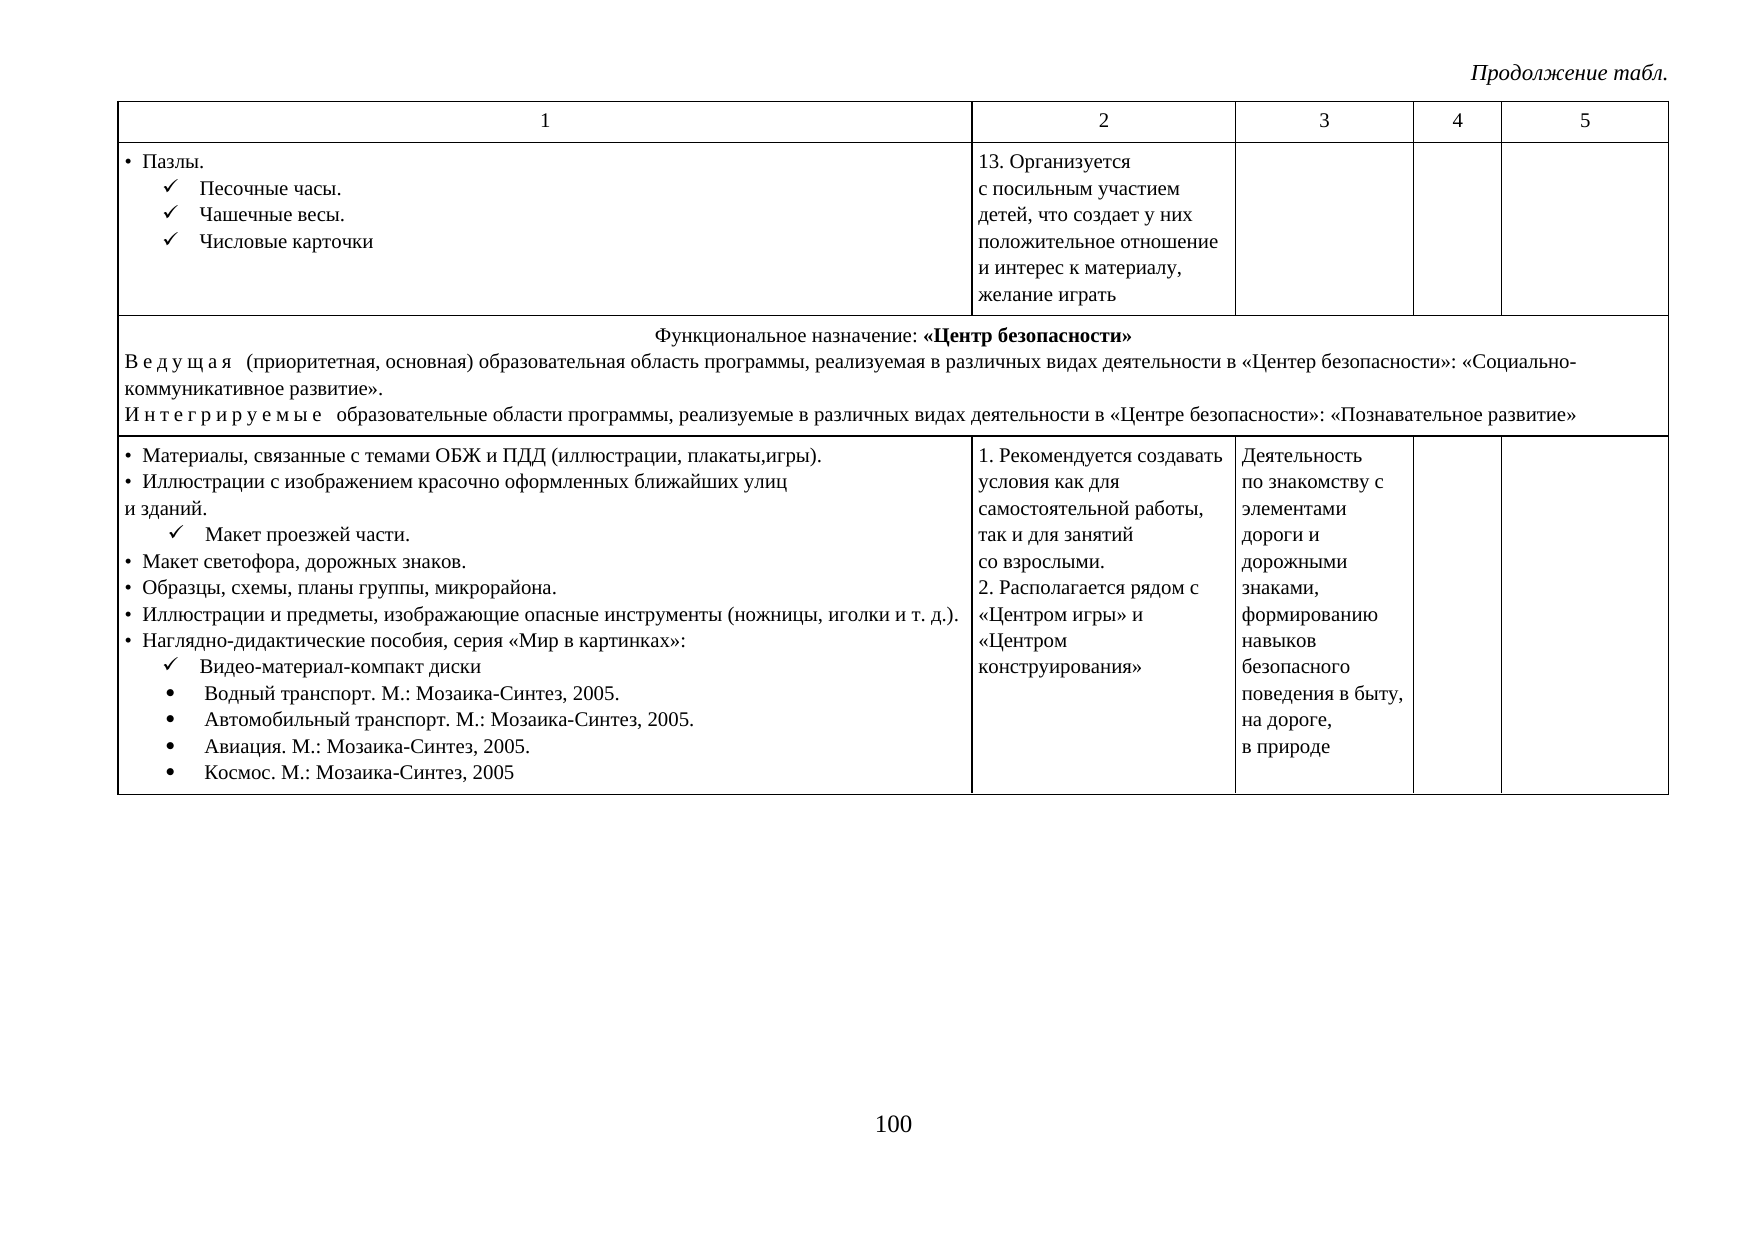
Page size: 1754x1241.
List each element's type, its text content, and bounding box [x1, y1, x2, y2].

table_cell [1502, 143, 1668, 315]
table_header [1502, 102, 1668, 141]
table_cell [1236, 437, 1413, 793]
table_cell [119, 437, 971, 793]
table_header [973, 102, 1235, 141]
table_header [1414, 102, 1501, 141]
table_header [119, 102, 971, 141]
text Продолжение табл. [118, 59, 1668, 85]
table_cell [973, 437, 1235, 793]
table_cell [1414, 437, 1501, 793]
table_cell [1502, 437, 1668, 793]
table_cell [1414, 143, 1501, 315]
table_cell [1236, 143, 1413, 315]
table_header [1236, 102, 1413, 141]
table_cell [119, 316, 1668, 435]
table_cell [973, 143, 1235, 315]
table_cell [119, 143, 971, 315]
